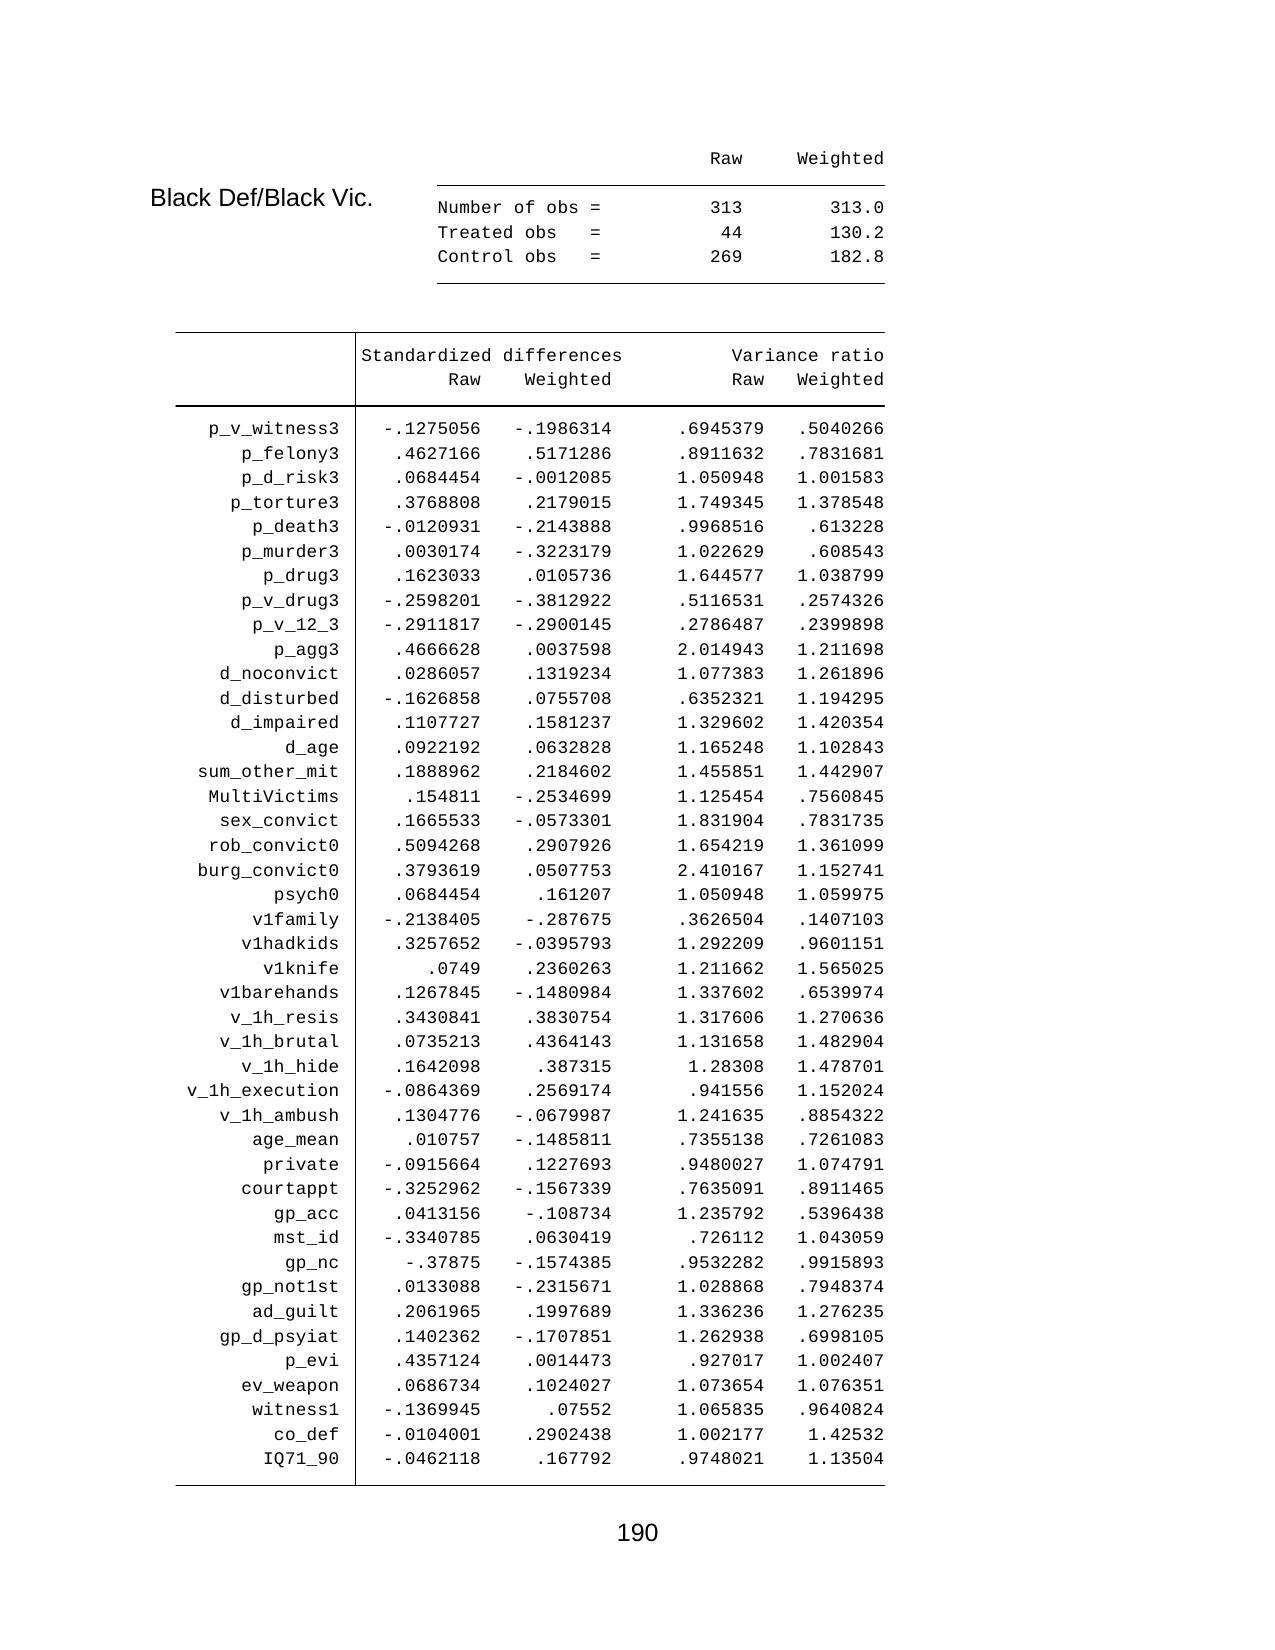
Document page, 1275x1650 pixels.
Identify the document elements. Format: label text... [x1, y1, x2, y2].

text Black Def/Black Vic. [150, 181, 1125, 212]
